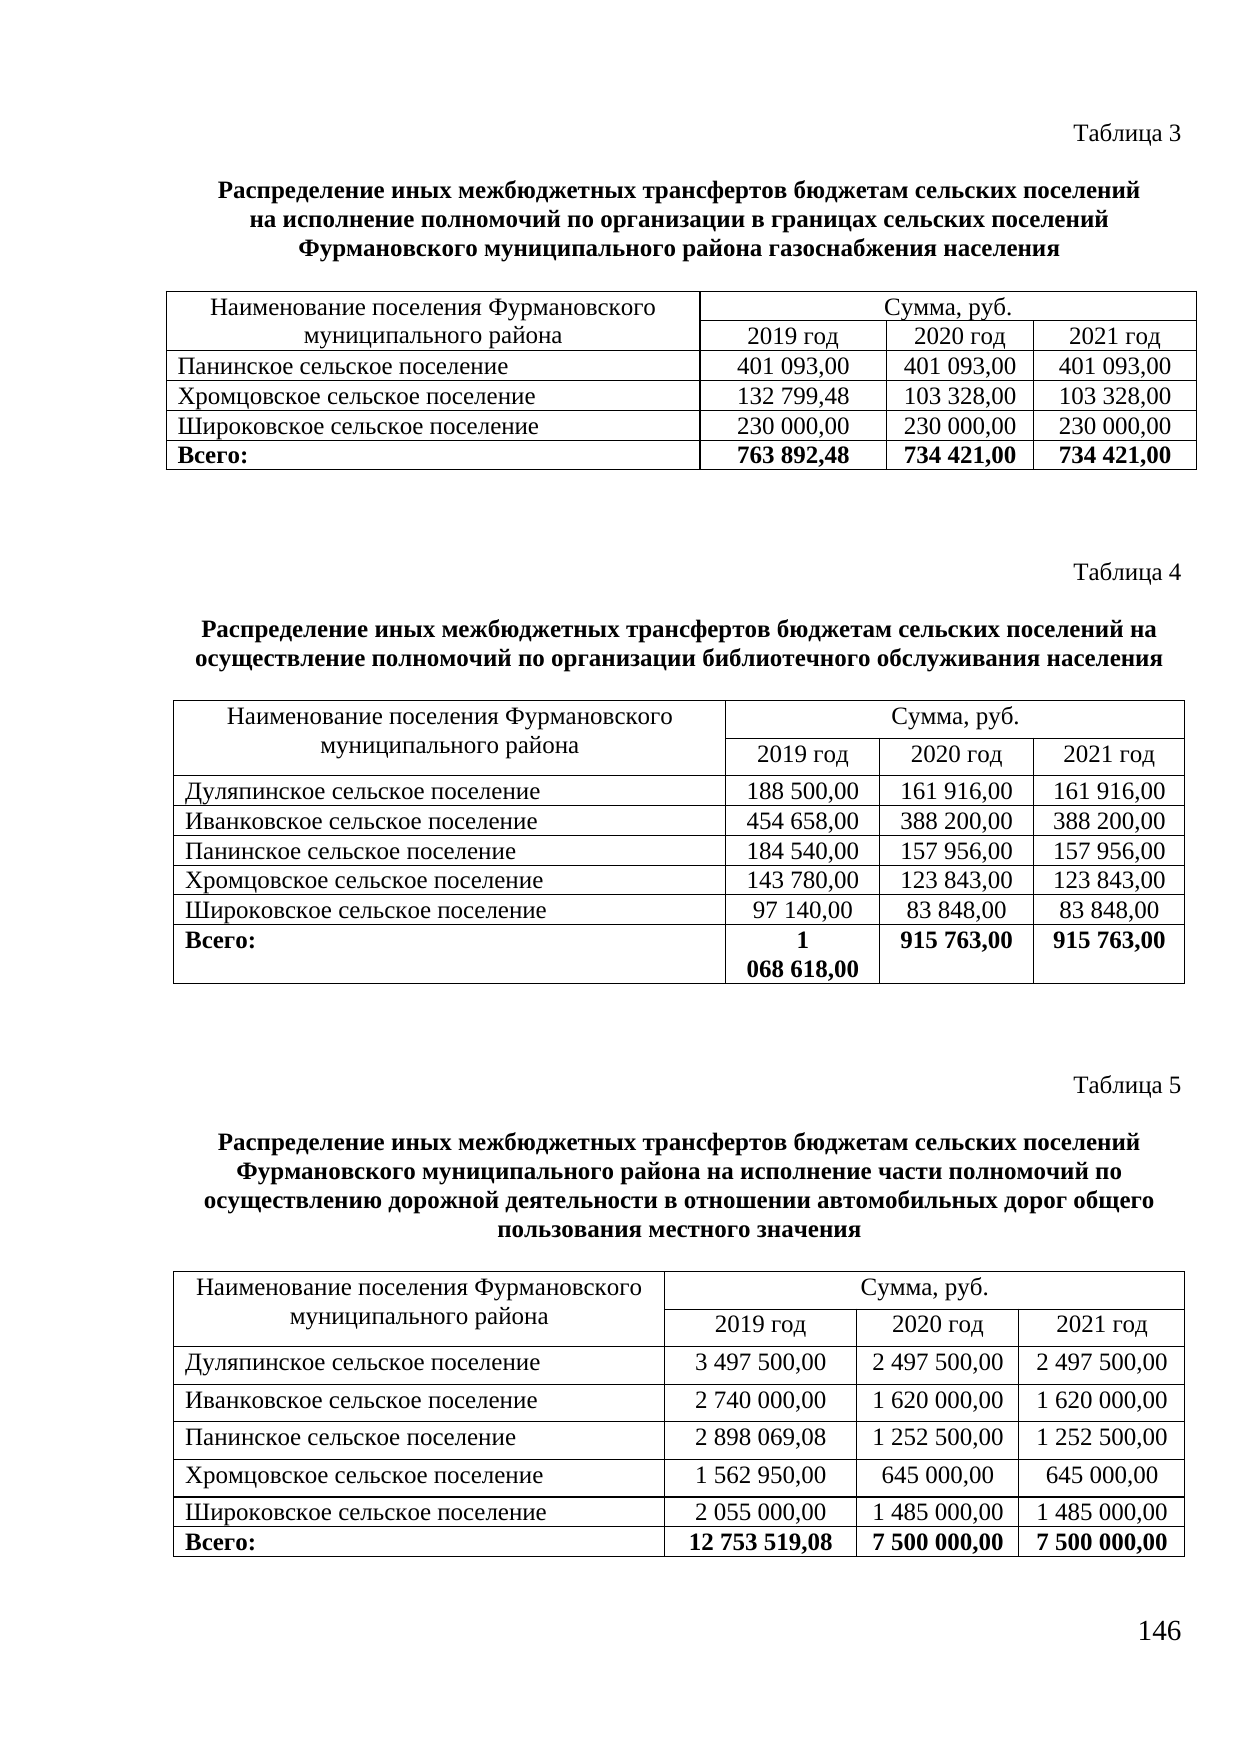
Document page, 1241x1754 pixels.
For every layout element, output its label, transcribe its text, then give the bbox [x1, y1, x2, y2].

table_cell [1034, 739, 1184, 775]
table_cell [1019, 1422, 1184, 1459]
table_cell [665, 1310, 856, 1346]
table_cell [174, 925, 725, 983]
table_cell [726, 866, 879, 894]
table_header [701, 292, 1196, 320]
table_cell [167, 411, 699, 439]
text на исполнение полномочий по организации в границах сельских поселений Фурмановского муниципального района газоснабжения населения [177, 204, 1181, 262]
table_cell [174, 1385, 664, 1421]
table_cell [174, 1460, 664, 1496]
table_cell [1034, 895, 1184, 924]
text Таблица 4 [177, 557, 1181, 585]
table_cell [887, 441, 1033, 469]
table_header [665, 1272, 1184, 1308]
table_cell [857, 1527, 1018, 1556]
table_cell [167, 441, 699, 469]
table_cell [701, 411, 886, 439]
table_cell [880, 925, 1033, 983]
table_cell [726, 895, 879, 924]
text Распределение иных межбюджетных трансфертов бюджетам сельских поселений [177, 176, 1181, 204]
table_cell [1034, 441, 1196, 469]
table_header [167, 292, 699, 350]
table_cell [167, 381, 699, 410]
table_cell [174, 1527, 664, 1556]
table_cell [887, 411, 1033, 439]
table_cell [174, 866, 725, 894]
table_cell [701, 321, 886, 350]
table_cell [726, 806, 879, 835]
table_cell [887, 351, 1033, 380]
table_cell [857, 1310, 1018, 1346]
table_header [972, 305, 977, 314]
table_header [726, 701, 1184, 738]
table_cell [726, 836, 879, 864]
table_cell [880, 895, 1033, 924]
text Распределение иных межбюджетных трансфертов бюджетам сельских поселений Фурмановского муниципального района на исполнение части полномочий по осуществлению дорожной деятельности в отношении автомобильных дорог общего пользования местного значения [177, 1127, 1181, 1242]
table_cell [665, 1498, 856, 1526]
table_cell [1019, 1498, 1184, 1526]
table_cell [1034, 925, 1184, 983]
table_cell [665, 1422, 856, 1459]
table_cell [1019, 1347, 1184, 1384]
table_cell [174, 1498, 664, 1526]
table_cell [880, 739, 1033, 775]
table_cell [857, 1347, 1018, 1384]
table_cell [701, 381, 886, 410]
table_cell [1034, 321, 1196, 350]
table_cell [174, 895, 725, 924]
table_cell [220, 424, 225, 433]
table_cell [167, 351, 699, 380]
text Таблица 3 [177, 118, 1181, 147]
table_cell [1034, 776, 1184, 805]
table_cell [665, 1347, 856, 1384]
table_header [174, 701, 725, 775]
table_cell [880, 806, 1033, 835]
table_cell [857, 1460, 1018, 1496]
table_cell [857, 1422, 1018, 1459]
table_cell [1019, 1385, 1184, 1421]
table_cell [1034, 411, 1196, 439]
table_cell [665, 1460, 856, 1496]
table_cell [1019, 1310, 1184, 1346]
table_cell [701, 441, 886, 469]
text Распределение иных межбюджетных трансфертов бюджетам сельских поселений на осуществление полномочий по организации библиотечного обслуживания населения [177, 614, 1181, 672]
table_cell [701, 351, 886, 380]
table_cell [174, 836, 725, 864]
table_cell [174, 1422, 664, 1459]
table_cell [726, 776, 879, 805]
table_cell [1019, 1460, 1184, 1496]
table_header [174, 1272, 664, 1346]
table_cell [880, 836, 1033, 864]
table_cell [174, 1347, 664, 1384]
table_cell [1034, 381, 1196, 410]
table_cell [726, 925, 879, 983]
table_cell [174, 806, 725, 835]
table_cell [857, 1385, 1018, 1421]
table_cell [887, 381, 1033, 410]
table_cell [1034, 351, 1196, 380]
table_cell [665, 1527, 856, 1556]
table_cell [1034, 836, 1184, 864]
text Таблица 5 [177, 1070, 1181, 1099]
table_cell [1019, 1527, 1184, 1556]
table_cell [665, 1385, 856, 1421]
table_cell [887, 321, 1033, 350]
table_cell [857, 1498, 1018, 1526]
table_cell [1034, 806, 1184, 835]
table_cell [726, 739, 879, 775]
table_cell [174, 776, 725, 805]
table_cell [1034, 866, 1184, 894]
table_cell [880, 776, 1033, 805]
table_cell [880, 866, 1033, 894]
